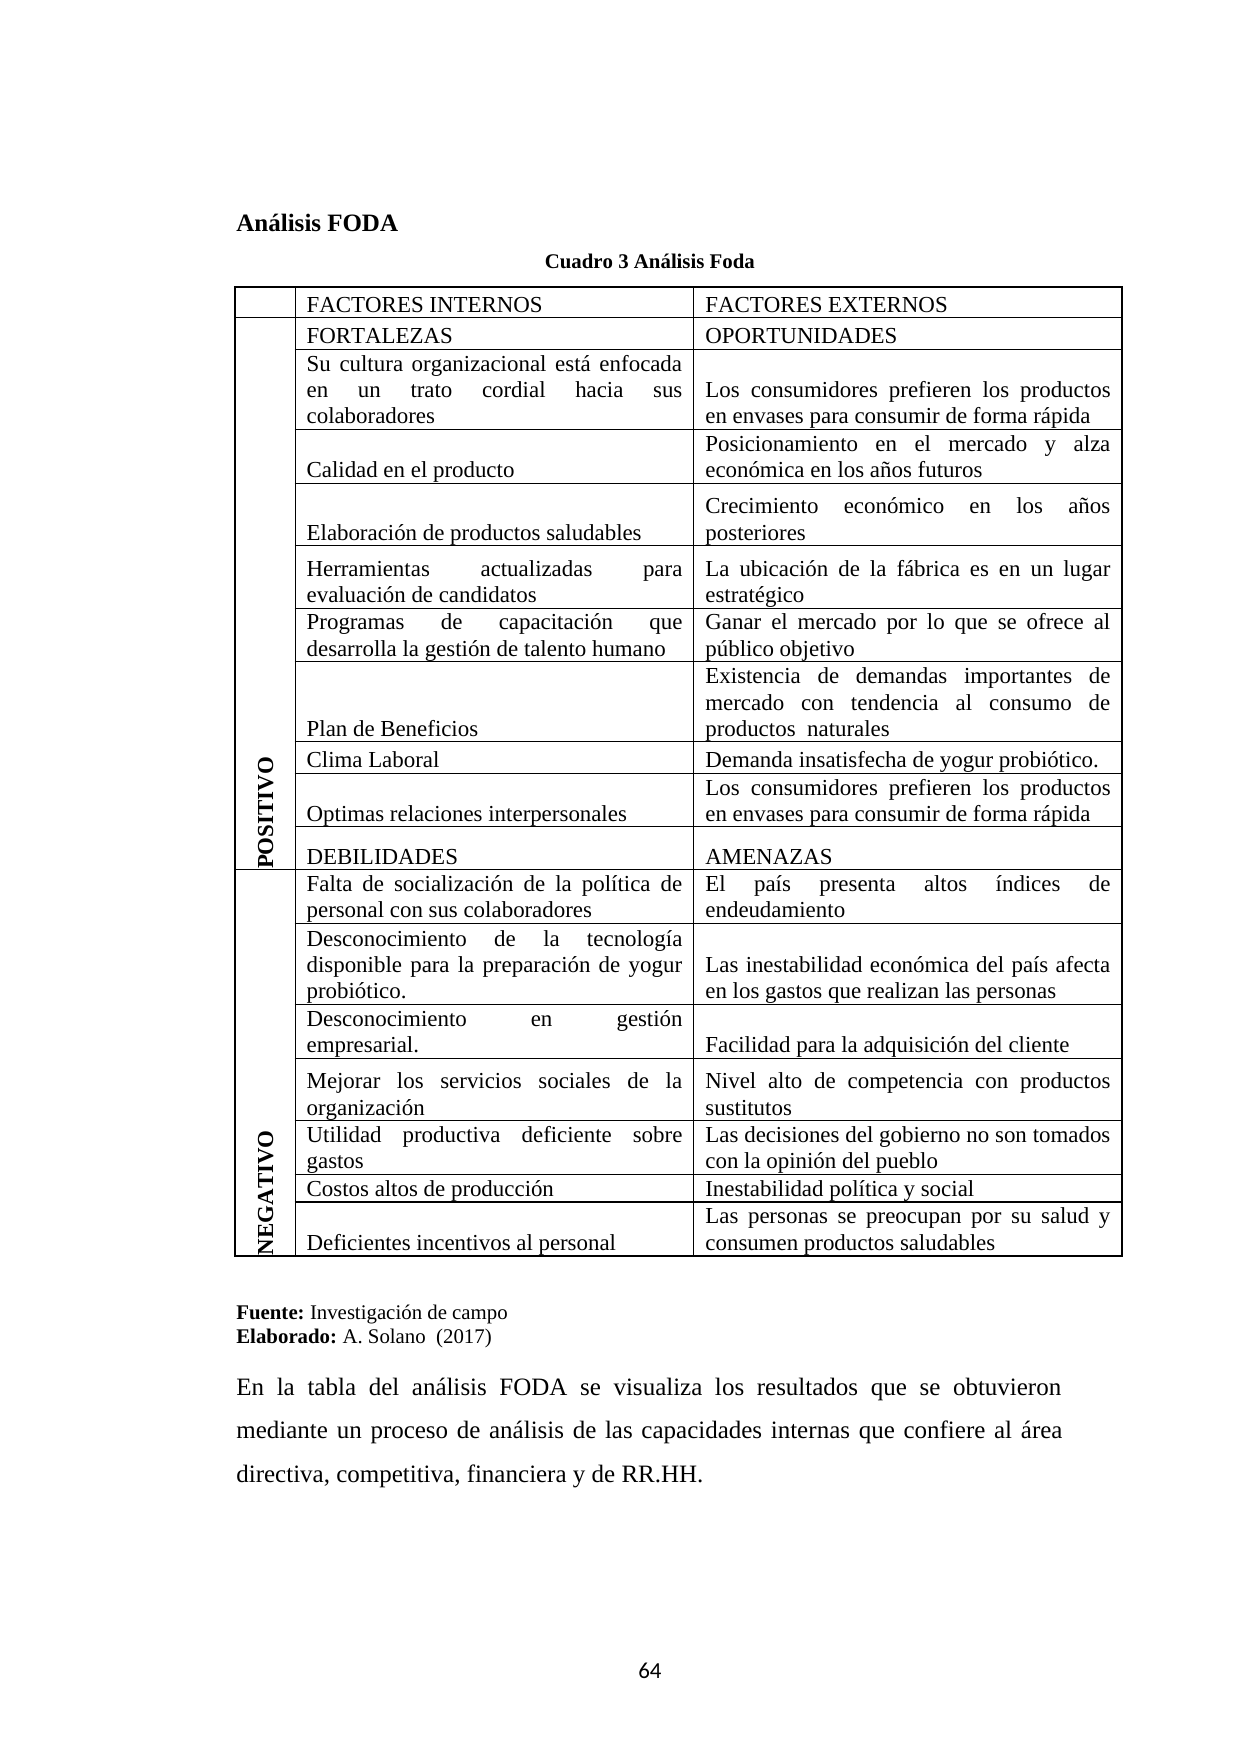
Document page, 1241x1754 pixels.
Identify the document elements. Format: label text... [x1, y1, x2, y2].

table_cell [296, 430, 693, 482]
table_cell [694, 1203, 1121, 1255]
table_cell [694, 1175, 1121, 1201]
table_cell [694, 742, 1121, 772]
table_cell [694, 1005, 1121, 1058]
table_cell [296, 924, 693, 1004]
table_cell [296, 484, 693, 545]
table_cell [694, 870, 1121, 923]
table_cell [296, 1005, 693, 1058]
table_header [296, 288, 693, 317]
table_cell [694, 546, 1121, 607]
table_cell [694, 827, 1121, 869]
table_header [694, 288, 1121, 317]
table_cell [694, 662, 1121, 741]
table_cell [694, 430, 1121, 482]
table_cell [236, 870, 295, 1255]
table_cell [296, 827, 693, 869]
text Fuente: Investigación de campo [236, 1300, 1063, 1324]
text Elaborado: A. Solano (2017) [236, 1324, 1063, 1348]
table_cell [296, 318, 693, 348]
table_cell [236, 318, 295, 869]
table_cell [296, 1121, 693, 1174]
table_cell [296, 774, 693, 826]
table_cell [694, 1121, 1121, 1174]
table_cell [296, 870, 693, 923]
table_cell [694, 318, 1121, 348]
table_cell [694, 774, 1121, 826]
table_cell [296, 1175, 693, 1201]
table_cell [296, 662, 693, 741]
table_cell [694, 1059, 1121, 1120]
subtitle Análisis FODA [236, 208, 1063, 237]
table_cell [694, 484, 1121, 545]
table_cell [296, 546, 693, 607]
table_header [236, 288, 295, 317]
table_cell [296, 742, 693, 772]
text En la tabla del análisis FODA se visualiza los resultados que se obtuvieron mediante un proceso de análisis de las capacidades internas que confiere al área directiva, competitiva, financiera y de RR.HH. [236, 1372, 1063, 1487]
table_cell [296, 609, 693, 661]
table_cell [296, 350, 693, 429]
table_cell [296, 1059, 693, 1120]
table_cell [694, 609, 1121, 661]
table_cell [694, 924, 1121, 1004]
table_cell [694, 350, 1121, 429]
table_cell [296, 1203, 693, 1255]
